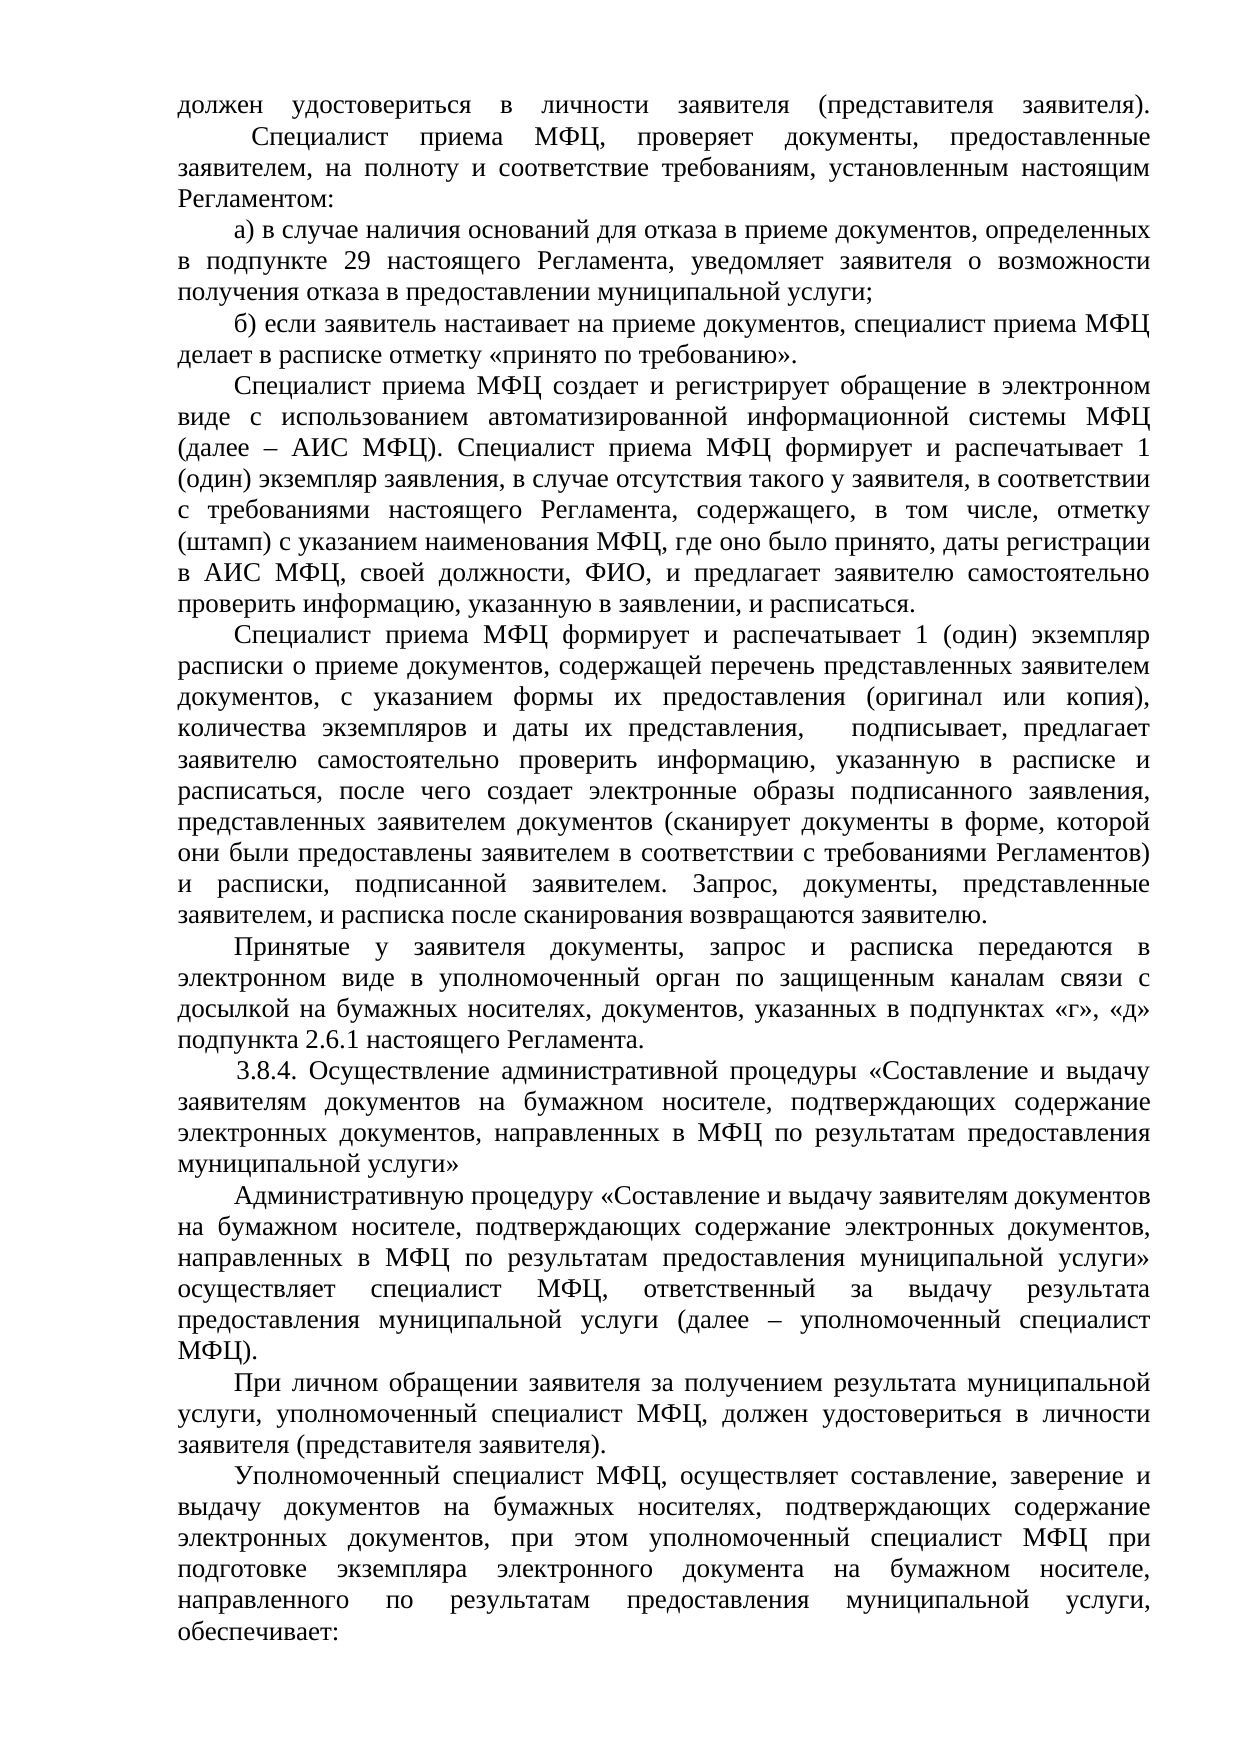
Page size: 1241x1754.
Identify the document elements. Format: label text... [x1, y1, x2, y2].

text Уполномоченный специалист МФЦ, осуществляет составление, заверение и выдачу документов на бумажных носителях, подтверждающих содержание электронных документов, при этом уполномоченный специалист МФЦ при подготовке экземпляра электронного документа на бумажном носителе, направленного по результатам предоставления муниципальной услуги, обеспечивает: [177, 1459, 1152, 1646]
text Специалист приема МФЦ формирует и распечатывает 1 (один) экземпляр расписки о приеме документов, содержащей перечень представленных заявителем документов, с указанием формы их предоставления (оригинал или копия), количества экземпляров и даты их представления, подписывает, предлагает заявителю самостоятельно проверить информацию, указанную в расписке и расписаться, после чего создает электронные образы подписанного заявления, представленных заявителем документов (сканирует документы в форме, которой они были предоставлены заявителем в соответствии с требованиями Регламентов) и расписки, подписанной заявителем. Запрос, документы, представленные заявителем, и расписка после сканирования возвращаются заявителю. [177, 618, 1152, 929]
text а) в случае наличия оснований для отказа в приеме документов, определенных в подпункте 29 настоящего Регламента, уведомляет заявителя о возможности получения отказа в предоставлении муниципальной услуги; [177, 213, 1152, 307]
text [177, 89, 1152, 213]
text б) если заявитель настаивает на приеме документов, специалист приема МФЦ делает в расписке отметку «принято по требованию». [177, 307, 1152, 369]
text Принятые у заявителя документы, запрос и расписка передаются в электронном виде в уполномоченный орган по защищенным каналам связи с досылкой на бумажных носителях, документов, указанных в подпунктах «г», «д» подпункта 2.6.1 настоящего Регламента. [177, 929, 1152, 1054]
text Специалист приема МФЦ создает и регистрирует обращение в электронном виде с использованием автоматизированной информационной системы МФЦ (далее – АИС МФЦ). Специалист приема МФЦ формирует и распечатывает 1 (один) экземпляр заявления, в случае отсутствия такого у заявителя, в соответствии с требованиями настоящего Регламента, содержащего, в том числе, отметку (штамп) с указанием наименования МФЦ, где оно было принято, даты регистрации в АИС МФЦ, своей должности, ФИО, и предлагает заявителю самостоятельно проверить информацию, указанную в заявлении, и расписаться. [177, 369, 1152, 618]
text Административную процедуру «Составление и выдачу заявителям документов на бумажном носителе, подтверждающих содержание электронных документов, направленных в МФЦ по результатам предоставления муниципальной услуги» осуществляет специалист МФЦ, ответственный за выдачу результата предоставления муниципальной услуги (далее – уполномоченный специалист МФЦ). [177, 1179, 1152, 1366]
text При личном обращении заявителя за получением результата муниципальной услуги, уполномоченный специалист МФЦ, должен удостовериться в личности заявителя (представителя заявителя). [177, 1366, 1152, 1459]
text 3.8.4. Осуществление административной процедуры «Составление и выдачу заявителям документов на бумажном носителе, подтверждающих содержание электронных документов, направленных в МФЦ по результатам предоставления муниципальной услуги» [177, 1054, 1152, 1179]
